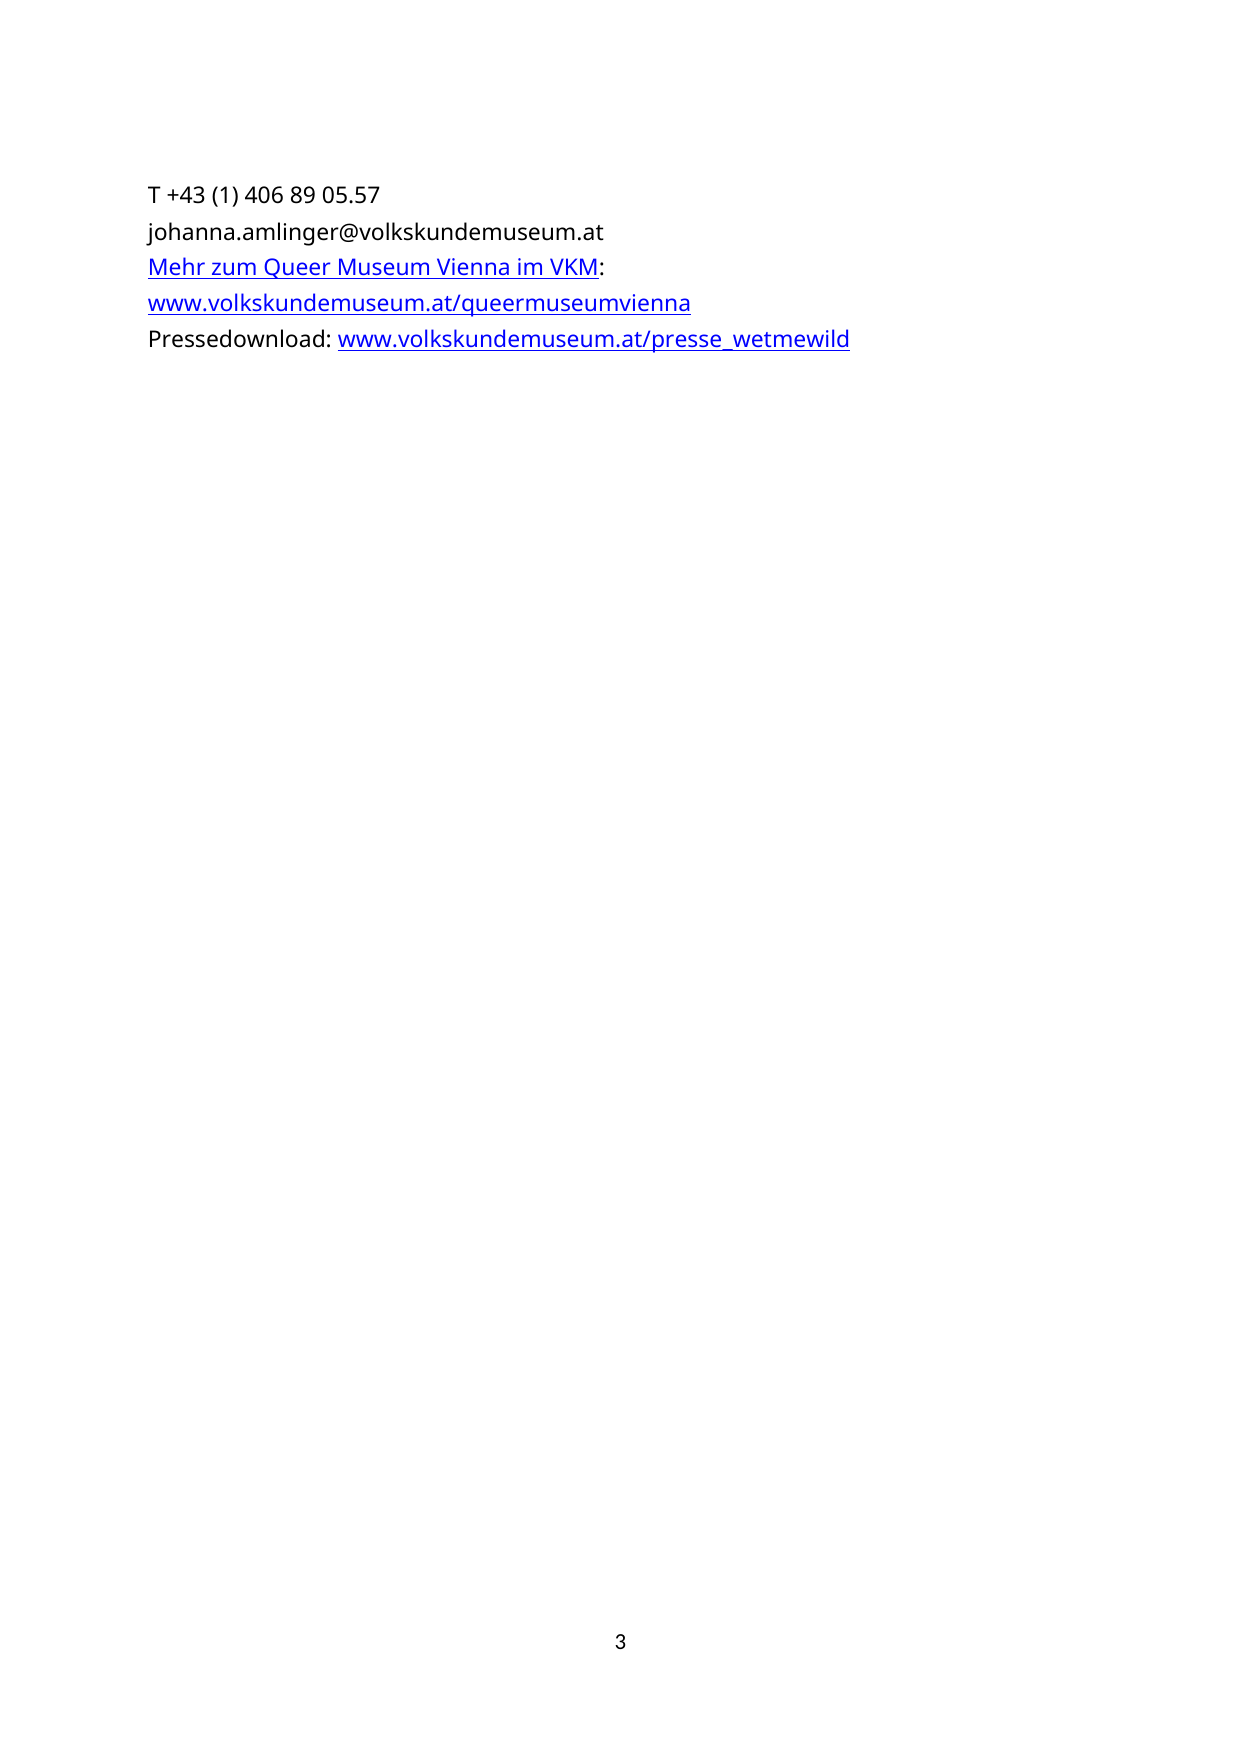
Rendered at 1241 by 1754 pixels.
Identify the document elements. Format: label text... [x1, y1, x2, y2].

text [148, 179, 1093, 247]
text Pressedownload: www.volkskundemuseum.at/presse_wetmewild [148, 323, 1093, 354]
text Mehr zum Queer Museum Vienna im VKM: www.volkskundemuseum.at/queermuseumvienna [148, 251, 1093, 318]
